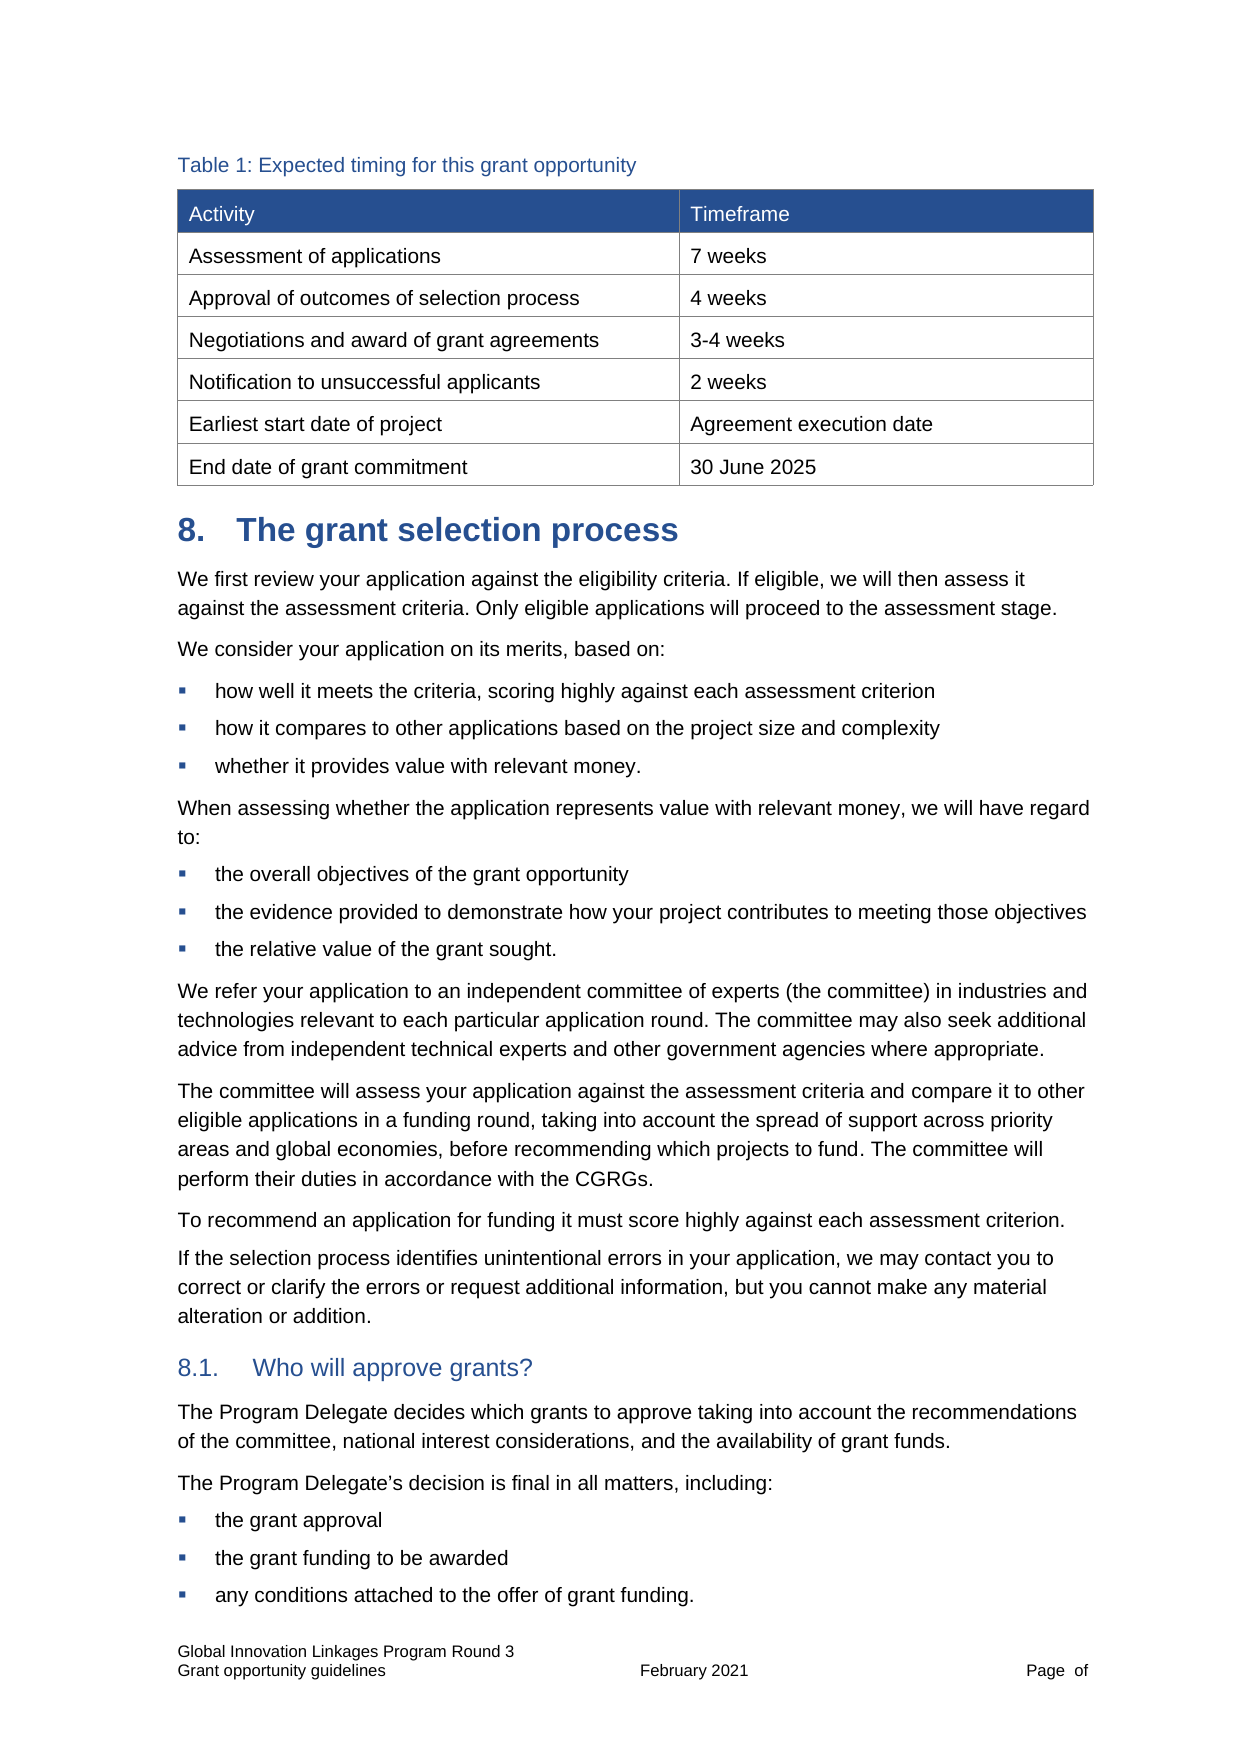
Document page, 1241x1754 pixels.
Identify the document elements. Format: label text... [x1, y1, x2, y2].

text We refer your application to an independent committee of experts (the committee) in industries and technologies relevant to each particular application round. The committee may also seek additional advice from independent technical experts and other government agencies where appropriate. [177, 974, 1092, 1061]
list When assessing whether the application represents value with relevant money, we will have regard to: [177, 790, 1092, 849]
text If the selection process identifies unintentional errors in your application, we may contact you to correct or clarify the errors or request additional information, but you cannot make any material alteration or addition. [177, 1240, 1092, 1328]
table_cell Notification to unsuccessful applicants [178, 359, 679, 400]
list any conditions attached to the offer of grant funding. [177, 1578, 1092, 1607]
subtitle Who will approve grants? [177, 1353, 1092, 1382]
list To recommend an application for funding it must score highly against each assessment criterion. [177, 1203, 1092, 1232]
table_cell Negotiations and award of grant agreements [178, 317, 679, 358]
table_cell End date of grant commitment [178, 444, 679, 485]
table_header Activity [178, 190, 679, 232]
text The Program Delegate’s decision is final in all matters, including: [177, 1465, 1092, 1494]
text The Program Delegate decides which grants to approve taking into account the recommendations of the committee, national interest considerations, and the availability of grant funds. [177, 1394, 1092, 1453]
table_cell Assessment of applications [178, 233, 679, 274]
text We first review your application against the eligibility criteria. If eligible, we will then assess it against the assessment criteria. Only eligible applications will proceed to the assessment stage. [177, 561, 1092, 619]
list the relative value of the grant sought. [177, 932, 1092, 961]
table_header Timeframe [680, 190, 1093, 232]
list how well it meets the criteria, scoring highly against each assessment criterion [177, 674, 1092, 703]
table_cell Agreement execution date [680, 401, 1093, 442]
table_cell 4 weeks [680, 275, 1093, 316]
text We consider your application on its merits, based on: [177, 632, 1092, 661]
text The committee will assess your application against the assessment criteria and compare it to other eligible applications in a funding round, taking into account the spread of support across priority areas and global economies, before recommending which projects to fund. The committee will perform their duties in accordance with the CGRGs. [177, 1074, 1092, 1190]
list the grant approval [177, 1503, 1092, 1532]
list the evidence provided to demonstrate how your project contributes to meeting those objectives [177, 894, 1092, 924]
table_cell 2 weeks [680, 359, 1093, 400]
table_cell Approval of outcomes of selection process [178, 275, 679, 316]
subtitle The grant selection process [177, 510, 1092, 549]
table_cell 7 weeks [680, 233, 1093, 274]
list the overall objectives of the grant opportunity [177, 857, 1092, 886]
table_cell 30 June 2025 [680, 444, 1093, 485]
list the grant funding to be awarded [177, 1540, 1092, 1569]
table_cell 3-4 weeks [680, 317, 1093, 358]
text Table 1: Expected timing for this grant opportunity [177, 148, 1092, 177]
list how it compares to other applications based on the project size and complexity [177, 711, 1092, 740]
table_cell Earliest start date of project [178, 401, 679, 442]
list whether it provides value with relevant money. [177, 749, 1092, 778]
